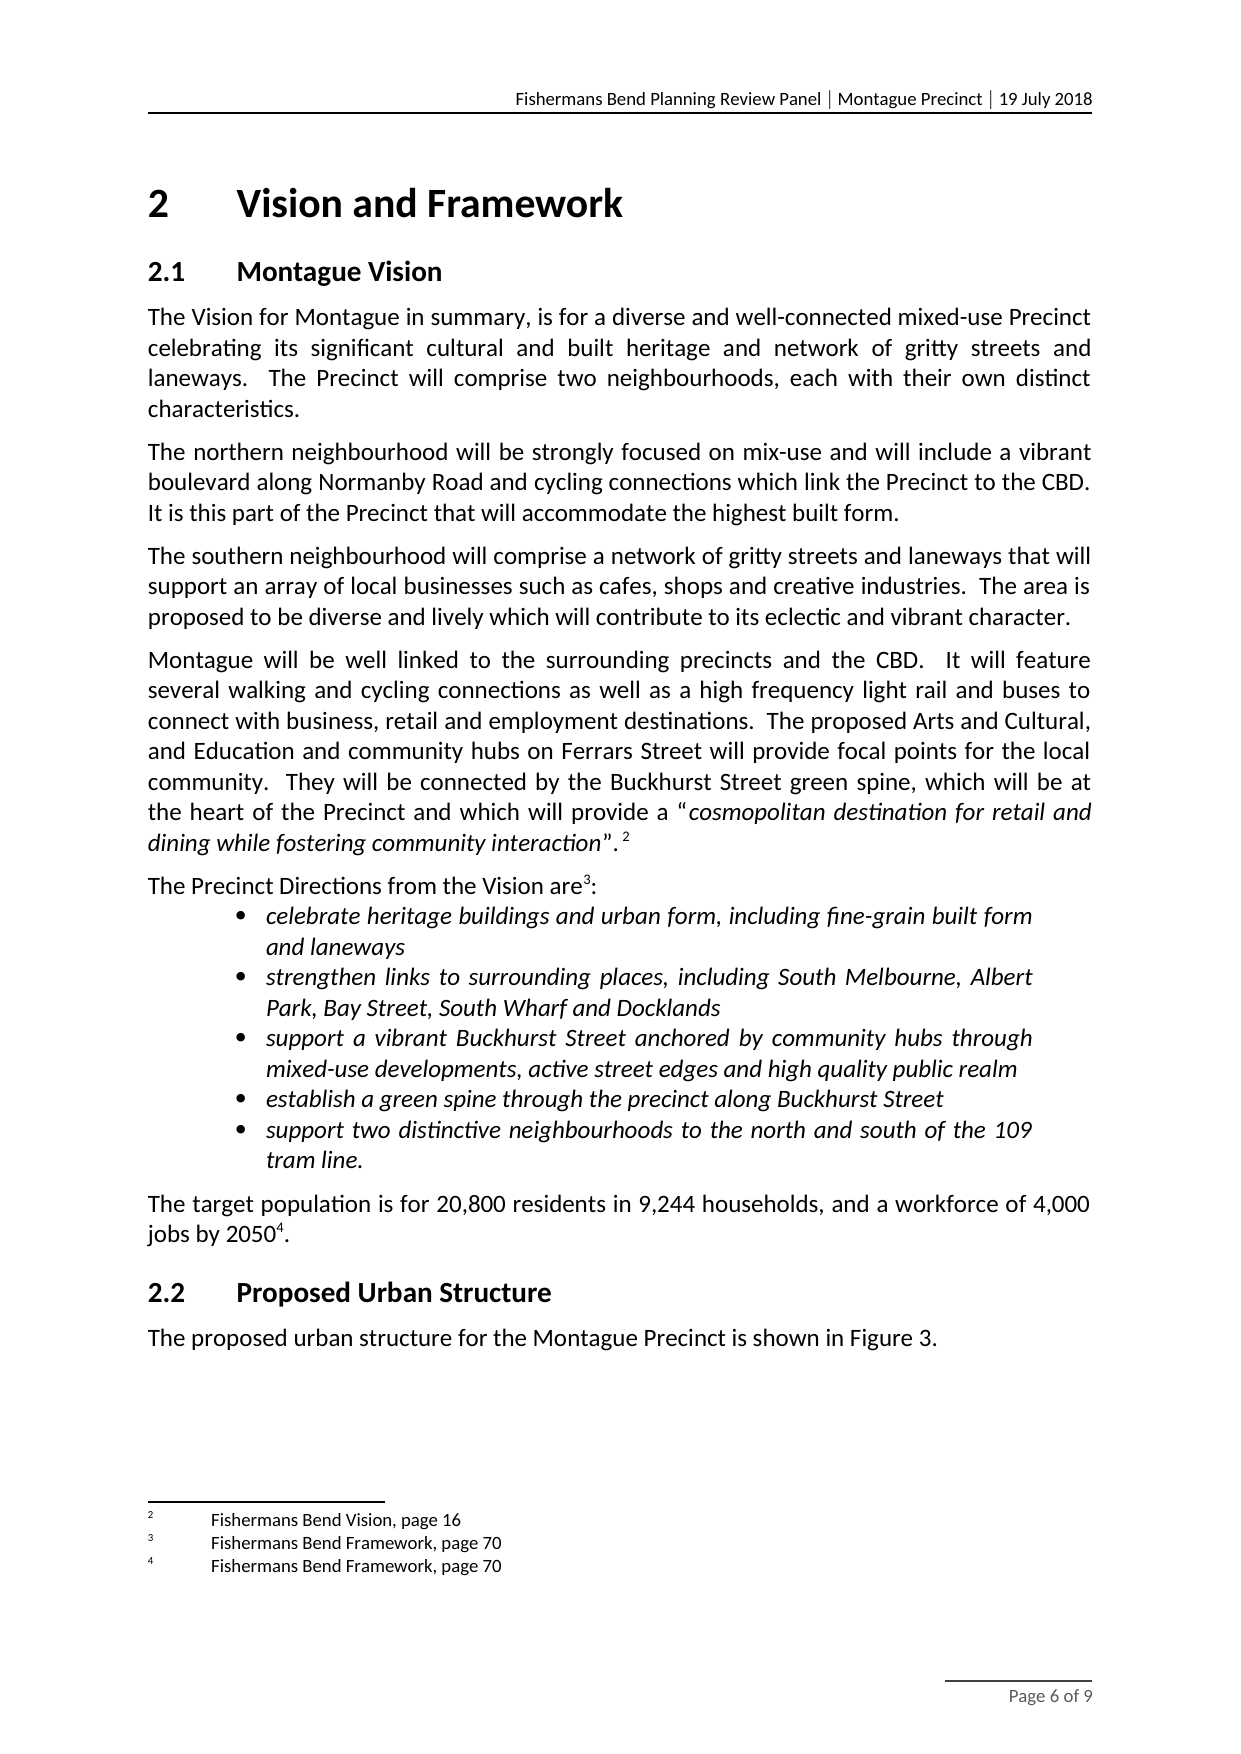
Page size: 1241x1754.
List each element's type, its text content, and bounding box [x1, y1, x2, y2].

text The target population is for 20,800 residents in 9,244 households, and a workforce of 4,000 jobs by 2050. [148, 1188, 1092, 1249]
subtitle Vision and Framework [148, 177, 1092, 228]
text The southern neighbourhood will comprise a network of gritty streets and laneways that will support an array of local businesses such as cafes, shops and creative industries. The area is proposed to be diverse and lively which will contribute to its eclectic and vibrant character. [148, 540, 1092, 631]
text support two distinctive neighbourhoods to the north and south of the 109 tram line. [236, 1114, 1033, 1175]
text support a vibrant Buckhurst Street anchored by community hubs through mixed-use developments, active street edges and high quality public realm [236, 1023, 1033, 1084]
text The proposed urban structure for the Montague Precinct is shown in Figure 3. [148, 1322, 1092, 1352]
text establish a green spine through the precinct along Buckhurst Street [236, 1084, 1033, 1114]
text The Vision for Montague in summary, is for a diverse and well-connected mixed-use Precinct celebrating its significant cultural and built heritage and network of gritty streets and laneways. The Precinct will comprise two neighbourhoods, each with their own distinct characteristics. [148, 301, 1092, 423]
text strengthen links to surrounding places, including South Melbourne, Albert Park, Bay Street, South Wharf and Docklands [236, 962, 1033, 1023]
text The Precinct Directions from the Vision are: [148, 870, 1092, 901]
text celebrate heritage buildings and urban form, including fine-grain built form and laneways [236, 901, 1033, 962]
subtitle Proposed Urban Structure [148, 1274, 1092, 1309]
text Montague will be well linked to the surrounding precincts and the CBD. It will feature several walking and cycling connections as well as a high frequency light rail and buses to connect with business, retail and employment destinations. The proposed Arts and Cultural, and Education and community hubs on Ferrars Street will provide focal points for the local community. They will be connected by the Buckhurst Street green spine, which will be at the heart of the Precinct and which will provide a “cosmopolitan destination for retail and dining while fostering community interaction”. [148, 644, 1092, 857]
text The northern neighbourhood will be strongly focused on mix-use and will include a vibrant boulevard along Normanby Road and cycling connections which link the Precinct to the CBD. It is this part of the Precinct that will accommodate the highest built form. [148, 436, 1092, 527]
subtitle Montague Vision [148, 253, 1092, 289]
